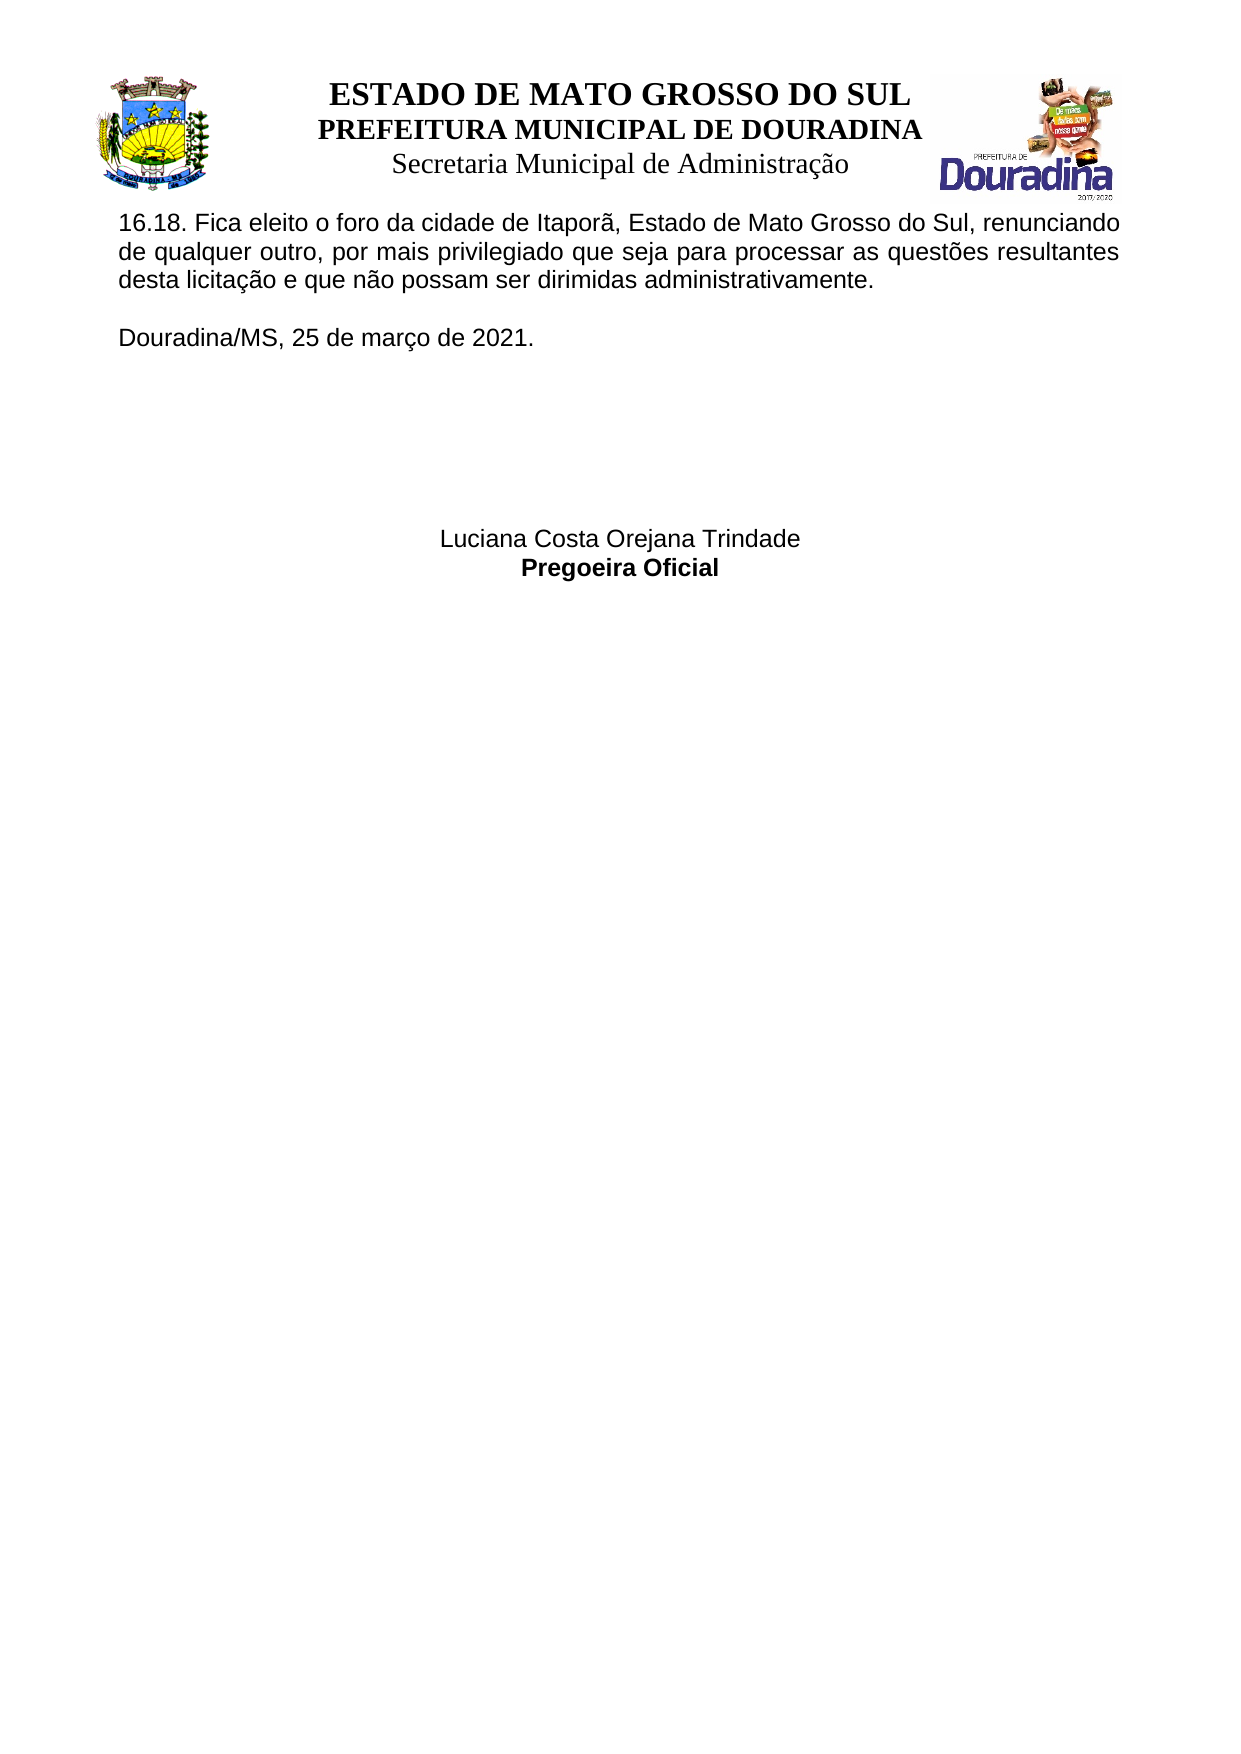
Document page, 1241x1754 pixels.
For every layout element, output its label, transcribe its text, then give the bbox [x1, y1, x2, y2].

text Douradina/MS, 25 de março de 2021. [118, 323, 1122, 352]
picture [86, 63, 218, 201]
picture [929, 74, 1123, 204]
text Luciana Costa Orejana Trindade [118, 524, 1122, 553]
text Pregoeira Oficial [118, 553, 1122, 582]
text 16.18. Fica eleito o foro da cidade de Itaporã, Estado de Mato Grosso do Sul, renunciando de qualquer outro, por mais privilegiado que seja para processar as questões resultantes desta licitação e que não possam ser dirimidas administrativamente. [118, 208, 1122, 294]
